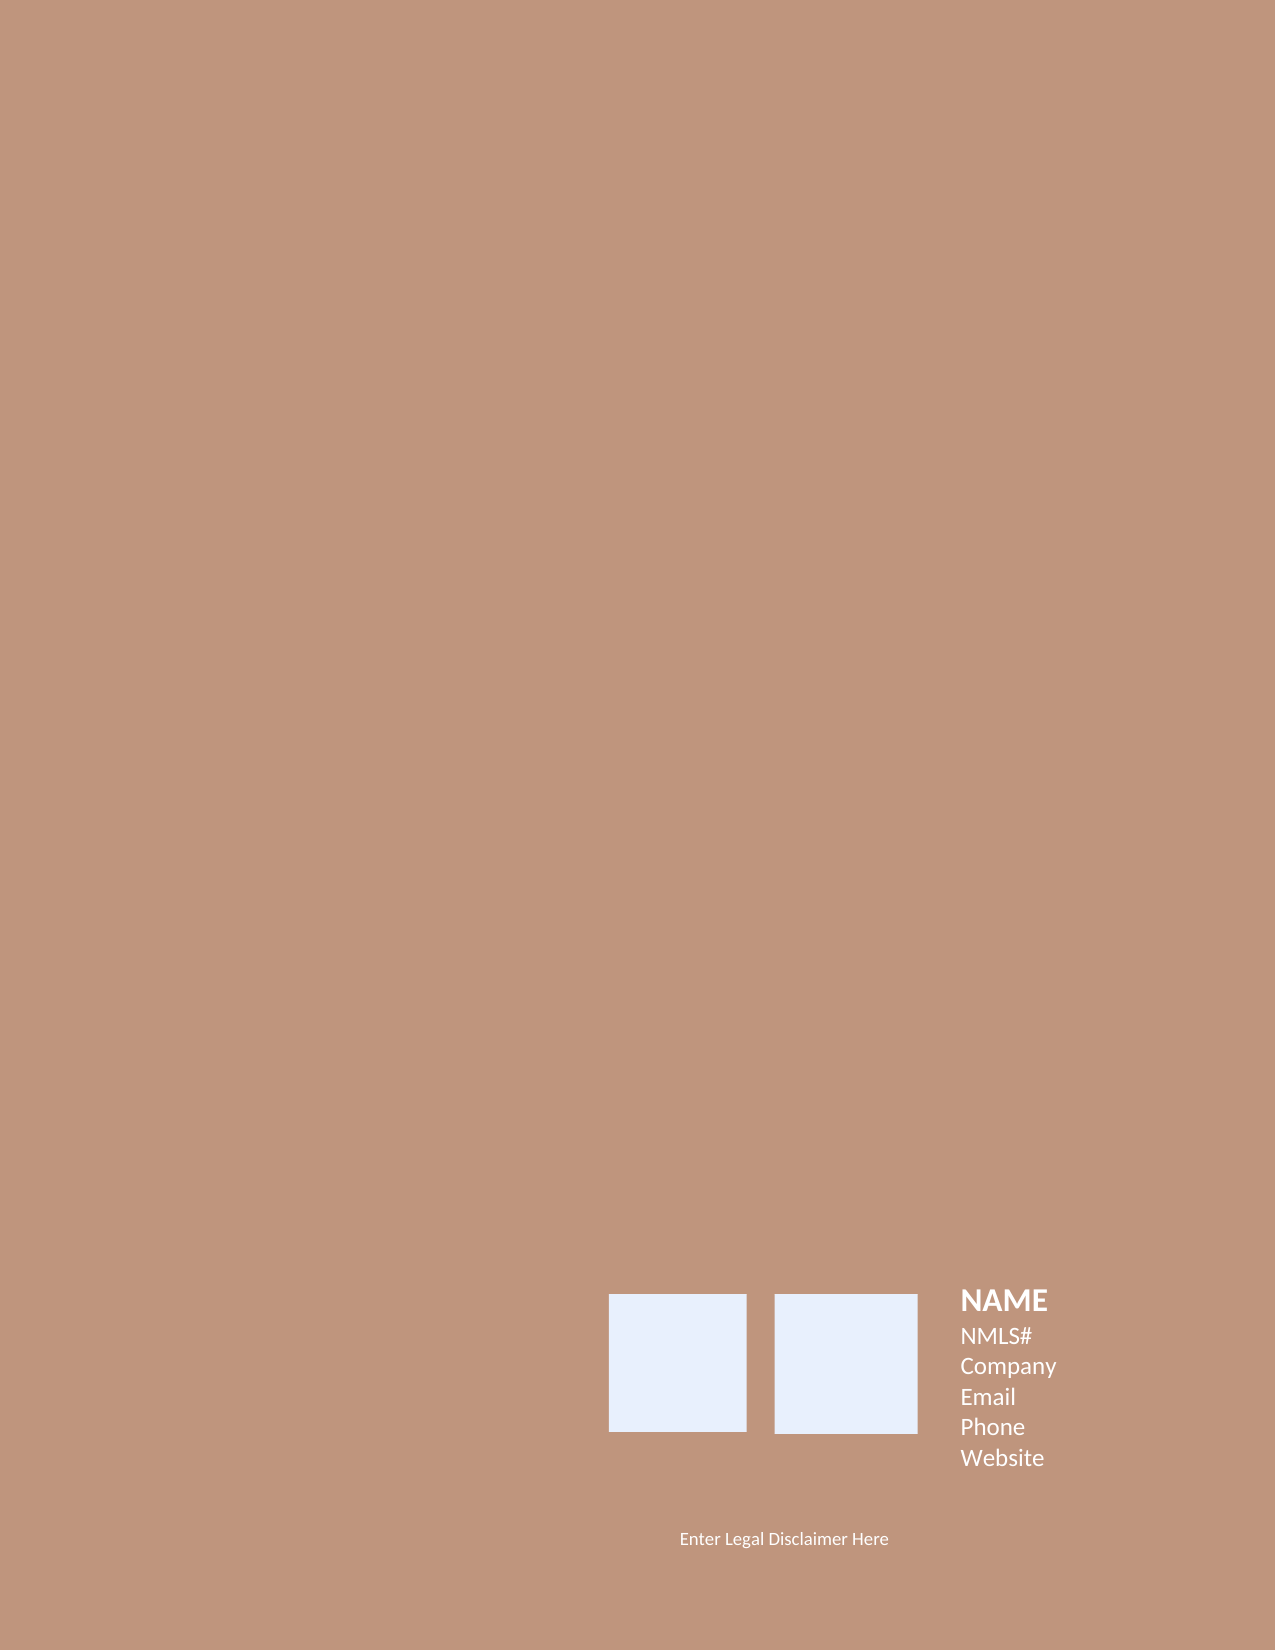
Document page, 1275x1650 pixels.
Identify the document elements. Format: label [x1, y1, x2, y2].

picture [774, 1294, 918, 1434]
picture [608, 1294, 747, 1432]
